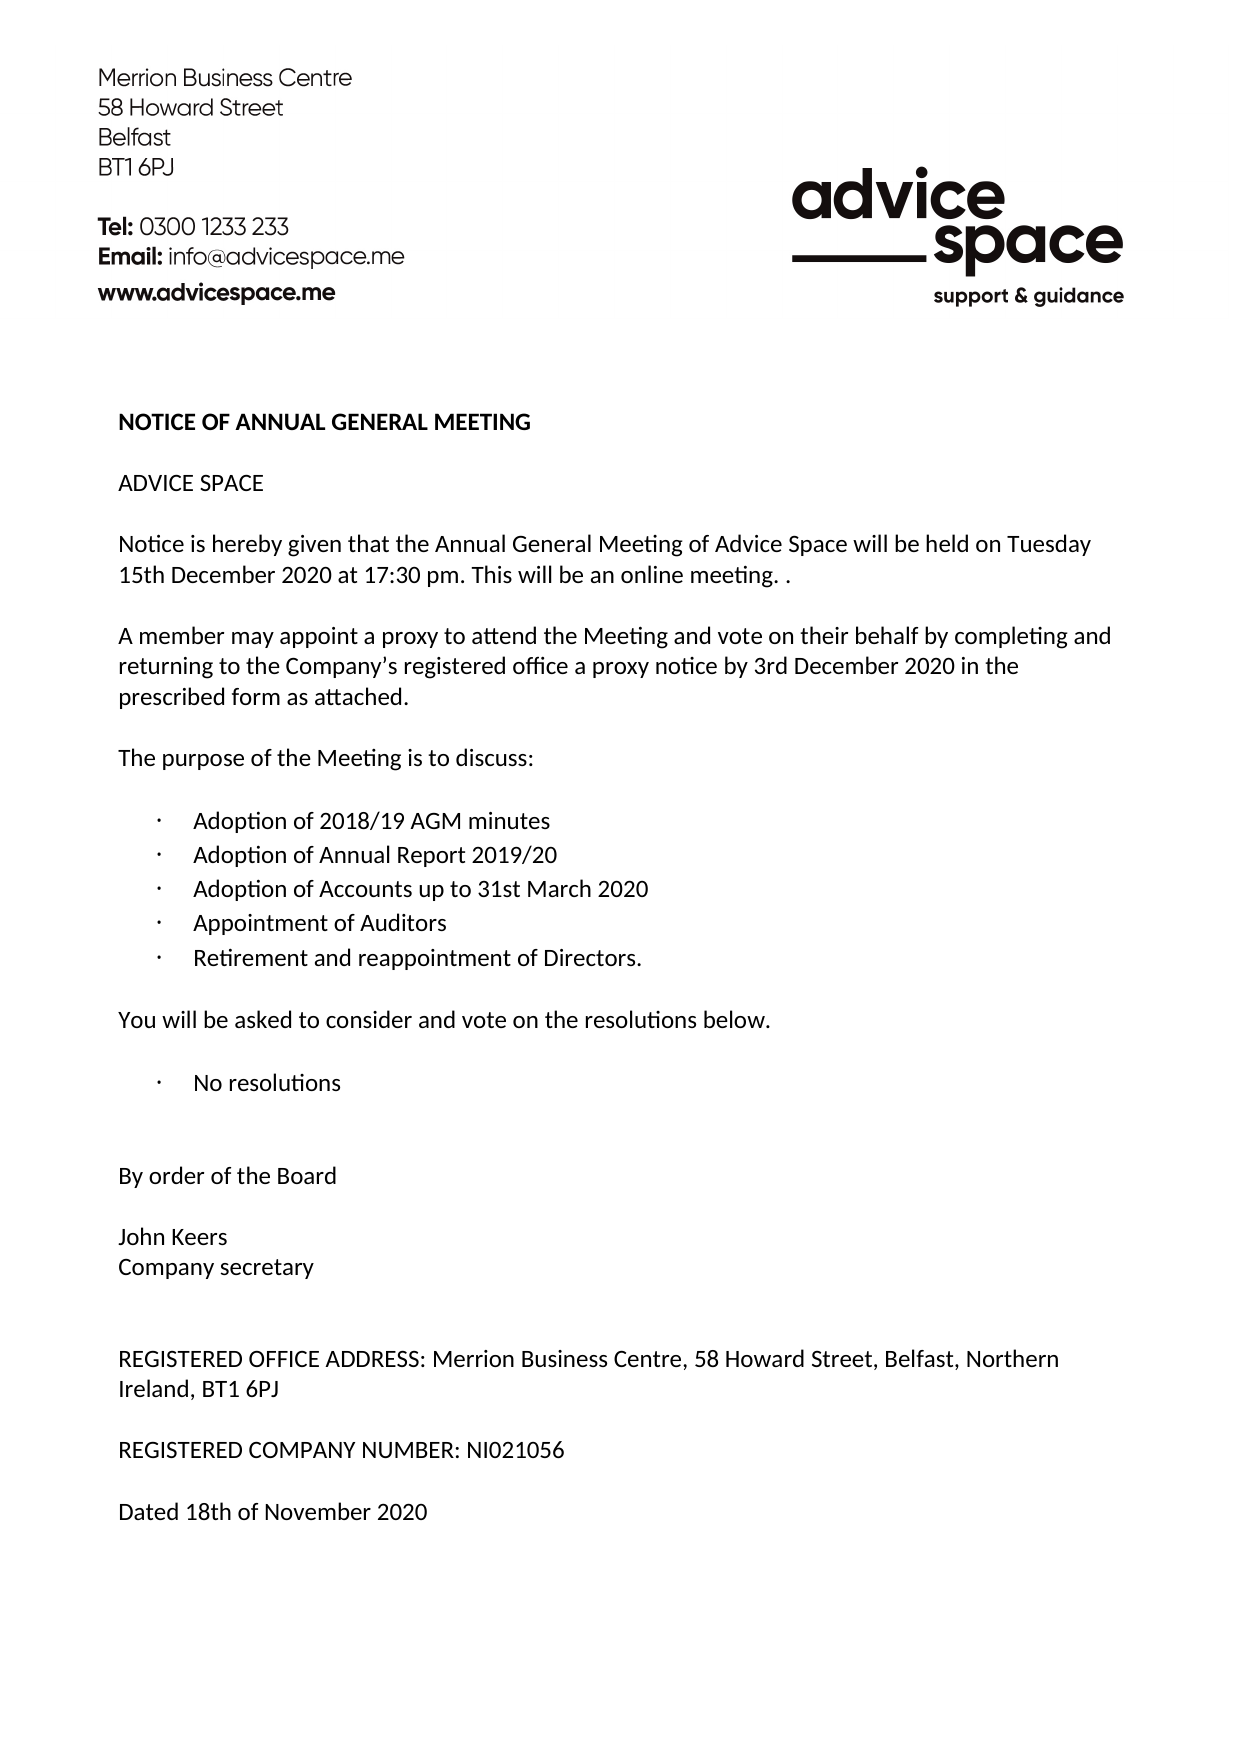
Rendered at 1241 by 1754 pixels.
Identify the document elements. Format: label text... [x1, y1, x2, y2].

list No resolutions [156, 1065, 1122, 1099]
text John Keers [118, 1221, 1122, 1251]
text Company secretary [118, 1251, 1122, 1282]
list Adoption of Accounts up to 31st March 2020 [156, 871, 1122, 905]
picture [0, 45, 1229, 319]
text A member may appoint a proxy to attend the Meeting and vote on their behalf by completing and returning to the Company’s registered office a proxy notice by 3rd December 2020 in the prescribed form as attached. [118, 620, 1122, 711]
text NOTICE OF ANNUAL GENERAL MEETING [118, 406, 1122, 437]
text Notice is hereby given that the Annual General Meeting of Advice Space will be held on Tuesday 15th December 2020 at 17:30 pm. This will be an online meeting. . [118, 528, 1122, 589]
text REGISTERED OFFICE ADDRESS: Merrion Business Centre, 58 Howard Street, Belfast, Northern Ireland, BT1 6PJ [118, 1343, 1122, 1404]
list Appointment of Auditors [156, 905, 1122, 939]
text ADVICE SPACE [118, 467, 1122, 498]
list Retirement and reappointment of Directors. [156, 939, 1122, 973]
list Adoption of Annual Report 2019/20 [156, 837, 1122, 871]
list Adoption of 2018/19 AGM minutes [156, 803, 1122, 837]
text The purpose of the Meeting is to discuss: [118, 742, 1122, 772]
text You will be asked to consider and vote on the resolutions below. [118, 1004, 1122, 1034]
text By order of the Board [118, 1160, 1122, 1190]
text REGISTERED COMPANY NUMBER: NI021056 [118, 1434, 1122, 1465]
text Dated 18th of November 2020 [118, 1496, 1122, 1526]
